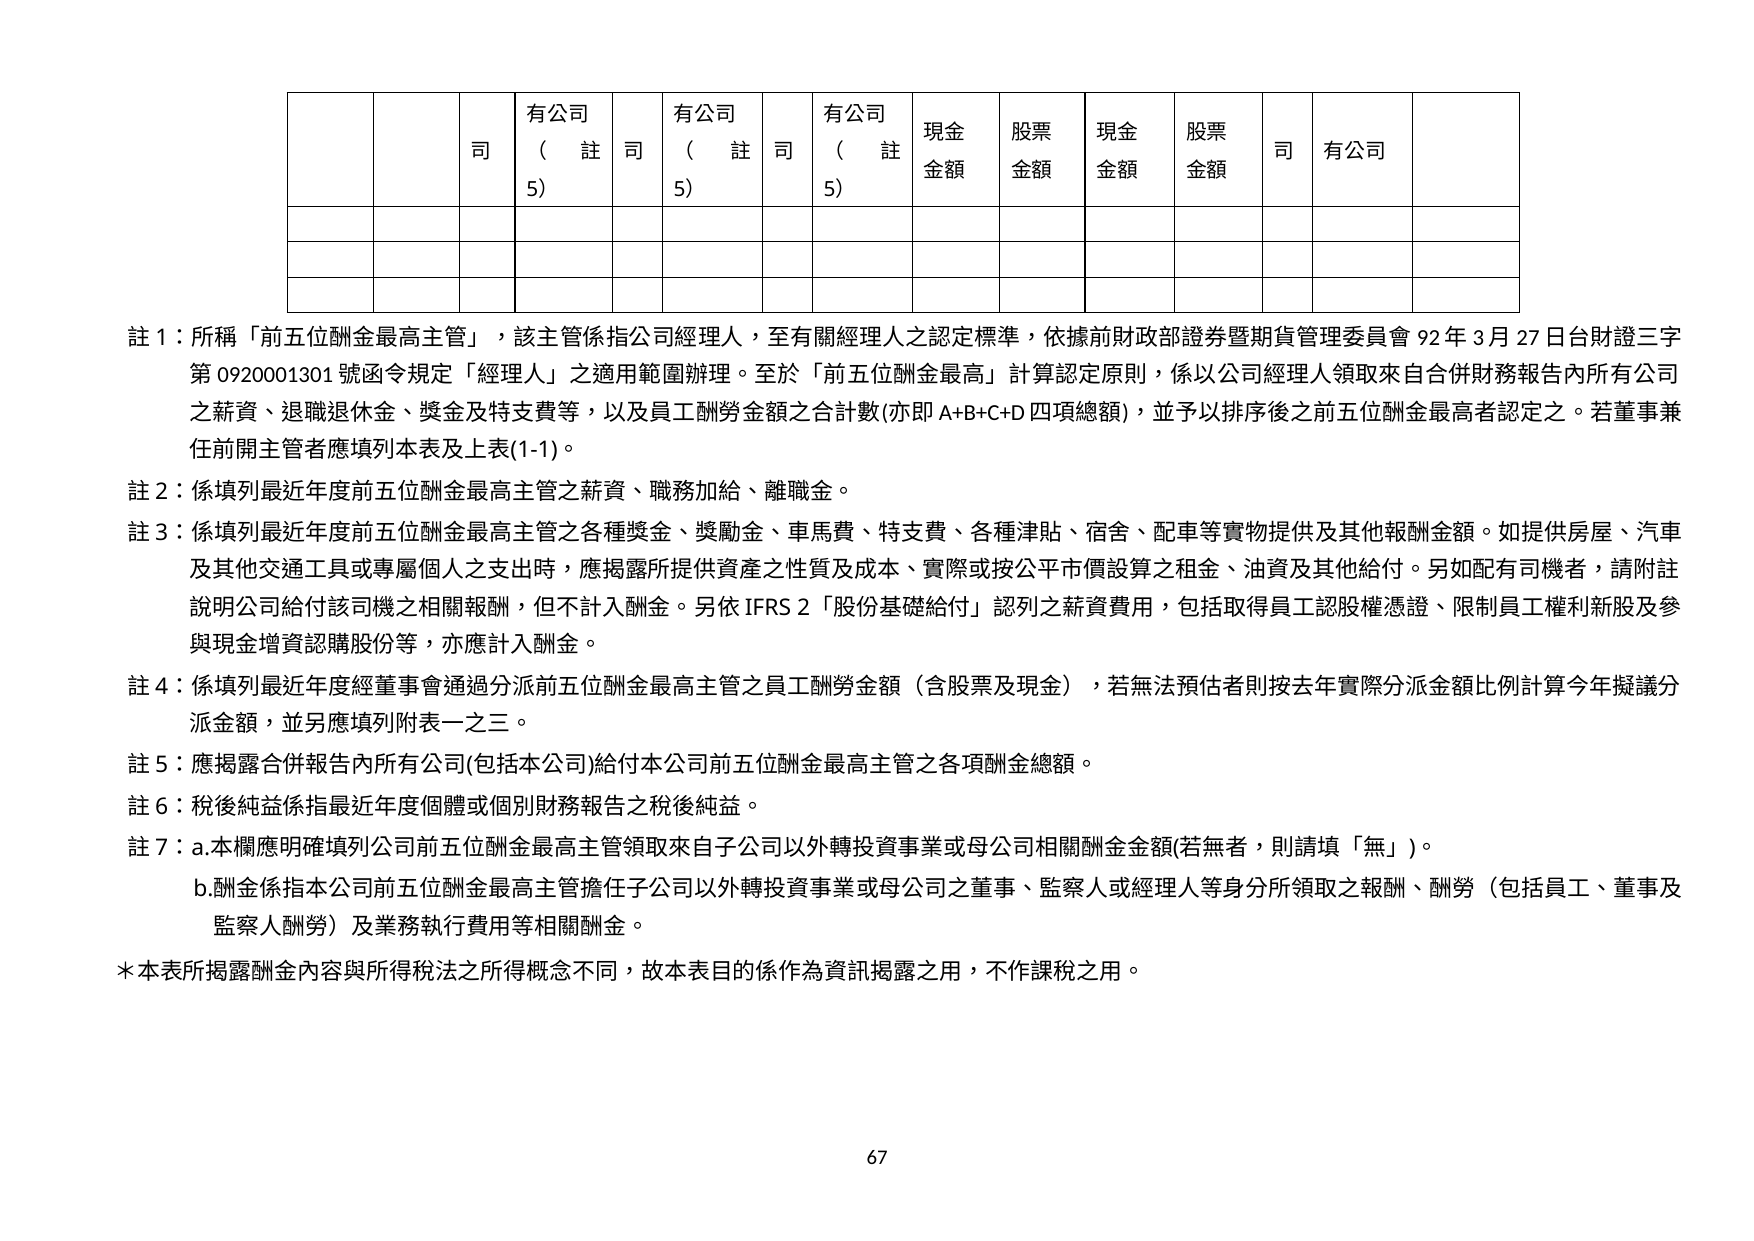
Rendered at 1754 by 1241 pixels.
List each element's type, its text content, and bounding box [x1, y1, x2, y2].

table_cell [1413, 242, 1519, 277]
text ＊本表所揭露酬金內容與所得稅法之所得概念不同，故本表目的係作為資訊揭露之用，不作課稅之用。 [90, 951, 1560, 988]
table_cell 本公司 [460, 93, 514, 206]
table_cell [613, 242, 662, 277]
table_cell [763, 242, 812, 277]
table_cell [613, 207, 662, 241]
table_cell [1086, 278, 1174, 312]
table_cell [913, 278, 999, 312]
table_cell [913, 207, 999, 241]
text 註4：係填列最近年度經董事會通過分派前五位酬金最高主管之員工酬勞金額（含股票及現金），若無法預估者則按去年實際分派金額比例計算今年擬議分派金額，並另應填列附表一之三。 [127, 666, 1682, 741]
table_cell [288, 278, 373, 312]
table_cell 財務報告內所有公司 （註5） [516, 93, 612, 206]
text b.酬金係指本公司前五位酬金最高主管擔任子公司以外轉投資事業或母公司之董事、監察人或經理人等身分所領取之報酬、酬勞（包括員工、董事及監察人酬勞）及業務執行費用等相關酬金。 [193, 868, 1682, 943]
table_cell [813, 242, 912, 277]
table_cell [813, 207, 912, 241]
text 註6：稅後純益係指最近年度個體或個別財務報告之稅後純益。 [127, 786, 1682, 823]
table_cell [663, 207, 762, 241]
table_cell 本公司 [613, 93, 662, 206]
table_cell [516, 278, 612, 312]
table_cell [1000, 207, 1084, 241]
text 註5：應揭露合併報告內所有公司(包括本公司)給付本公司前五位酬金最高主管之各項酬金總額。 [127, 744, 1682, 782]
table_cell [460, 207, 514, 241]
table_cell 本公司 [1263, 93, 1312, 206]
text 註7：a.本欄應明確填列公司前五位酬金最高主管領取來自子公司以外轉投資事業或母公司相關酬金金額(若無者，則請填「無」)。 [127, 827, 1682, 864]
table_cell [1000, 278, 1084, 312]
table_cell [288, 242, 373, 277]
table_cell [1413, 207, 1519, 241]
table_cell [913, 242, 999, 277]
table_cell [1263, 242, 1312, 277]
table_cell [613, 278, 662, 312]
table_cell [516, 207, 612, 241]
table_cell [288, 207, 373, 241]
table_cell [813, 278, 912, 312]
table_cell 財務報告內所有公司 [1313, 93, 1412, 206]
text 註3：係填列最近年度前五位酬金最高主管之各種獎金、獎勵金、車馬費、特支費、各種津貼、宿舍、配車等實物提供及其他報酬金額。如提供房屋、汽車及其他交通工具或專屬個人之支出時，應揭露所提供資產之性質及成本、實際或按公平市價設算之租金、油資及其他給付。另如配有司機者，請附註說明公司給付該司機之相關報酬，但不計入酬金。另依IFRS 2「股份基礎給付」認列之薪資費用，包括取得員工認股權憑證、限制員工權利新股及參與現金增資認購股份等，亦應計入酬金。 [127, 512, 1682, 662]
table_cell 現金 金額 [913, 93, 999, 206]
table_cell [1413, 278, 1519, 312]
table_cell [1313, 278, 1412, 312]
table_cell 財務報告內所有公司 （註5） [813, 93, 912, 206]
table_cell [663, 242, 762, 277]
table_cell [763, 207, 812, 241]
table_cell [460, 278, 514, 312]
text 註2：係填列最近年度前五位酬金最高主管之薪資、職務加給、離職金。 [127, 471, 1667, 508]
table_cell [1175, 242, 1262, 277]
table_cell 現金 金額 [1086, 93, 1174, 206]
table_cell [763, 278, 812, 312]
table_cell [516, 242, 612, 277]
table_cell [374, 278, 459, 312]
table_cell [374, 242, 459, 277]
table_cell [1175, 278, 1262, 312]
table_cell [374, 207, 459, 241]
table_cell 財務報告內所有公司 （註5） [663, 93, 762, 206]
table_cell 股票 金額 [1000, 93, 1084, 206]
table_cell [1313, 207, 1412, 241]
table_cell [1175, 207, 1262, 241]
text 註1：所稱「前五位酬金最高主管」，該主管係指公司經理人，至有關經理人之認定標準，依據前財政部證券暨期貨管理委員會92年3月27日台財證三字第0920001301號函令規定「經理人」之適用範圍辦理。至於「前五位酬金最高」計算認定原則，係以公司經理人領取來自合併財務報告內所有公司之薪資、退職退休金、獎金及特支費等，以及員工酬勞金額之合計數(亦即A+B+C+D四項總額)，並予以排序後之前五位酬金最高者認定之。若董事兼任前開主管者應填列本表及上表(1-1)。 [127, 317, 1682, 467]
table_cell [1086, 242, 1174, 277]
table_cell [460, 242, 514, 277]
table_cell 本公司 [763, 93, 812, 206]
table_cell [1263, 207, 1312, 241]
table_cell [1313, 242, 1412, 277]
table_cell [1086, 207, 1174, 241]
table_cell 股票 金額 [1175, 93, 1262, 206]
table_cell [1000, 242, 1084, 277]
table_cell [1263, 278, 1312, 312]
table_cell [663, 278, 762, 312]
